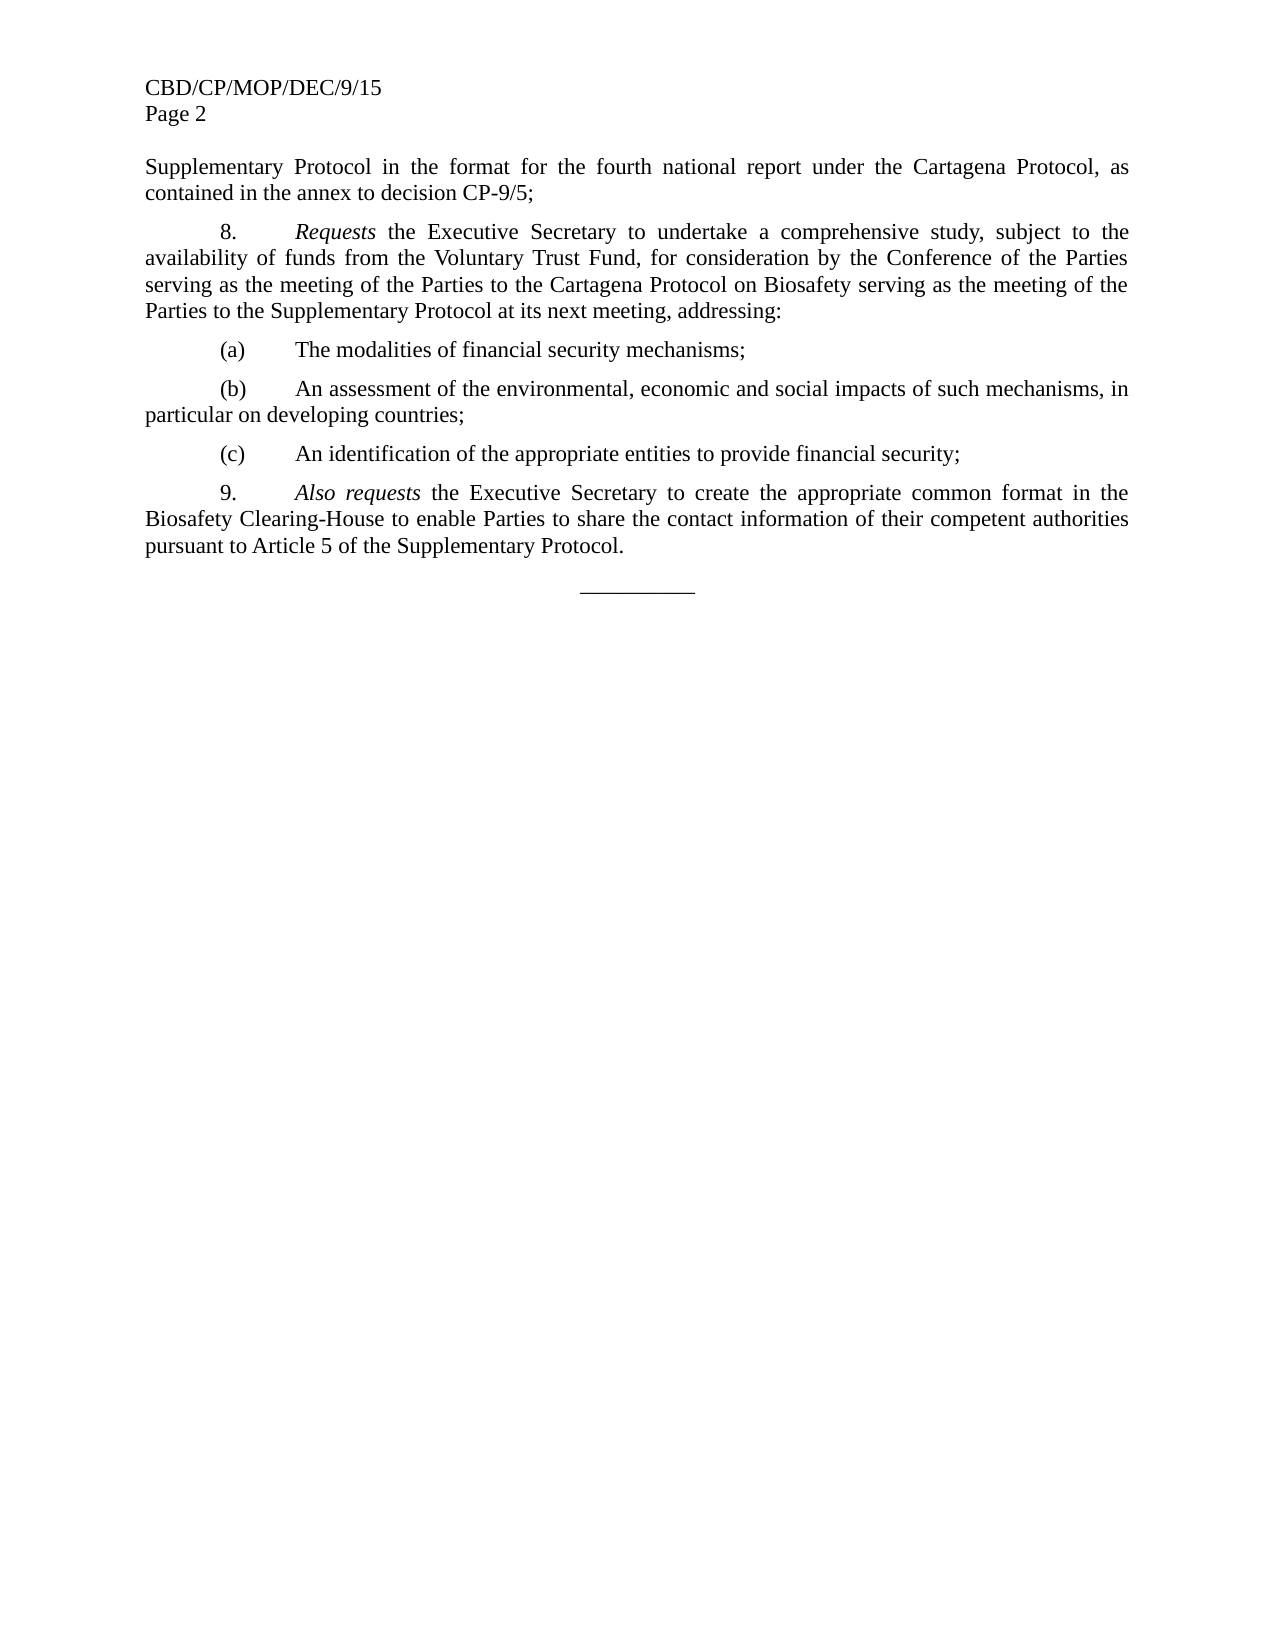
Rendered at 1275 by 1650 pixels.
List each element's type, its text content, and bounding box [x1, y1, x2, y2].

list Requests the Executive Secretary to undertake a comprehensive study, subject to the availability of funds from the Voluntary Trust Fund, for consideration by the Conference of the Parties serving as the meeting of the Parties to the Cartagena Protocol on Biosafety serving as the meeting of the Parties to the Supplementary Protocol at its next meeting, addressing: [145, 218, 1130, 323]
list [145, 153, 1130, 206]
list An identification of the appropriate entities to provide financial security; [145, 440, 1130, 466]
list The modalities of financial security mechanisms; [145, 336, 1130, 362]
list Also requests the Executive Secretary to create the appropriate common format in the Biosafety Clearing-House to enable Parties to share the contact information of their competent authorities pursuant to Article 5 of the Supplementary Protocol. [145, 479, 1130, 558]
list An assessment of the environmental, economic and social impacts of such mechanisms, in particular on developing countries; [145, 375, 1130, 428]
list __________ [145, 571, 1130, 597]
